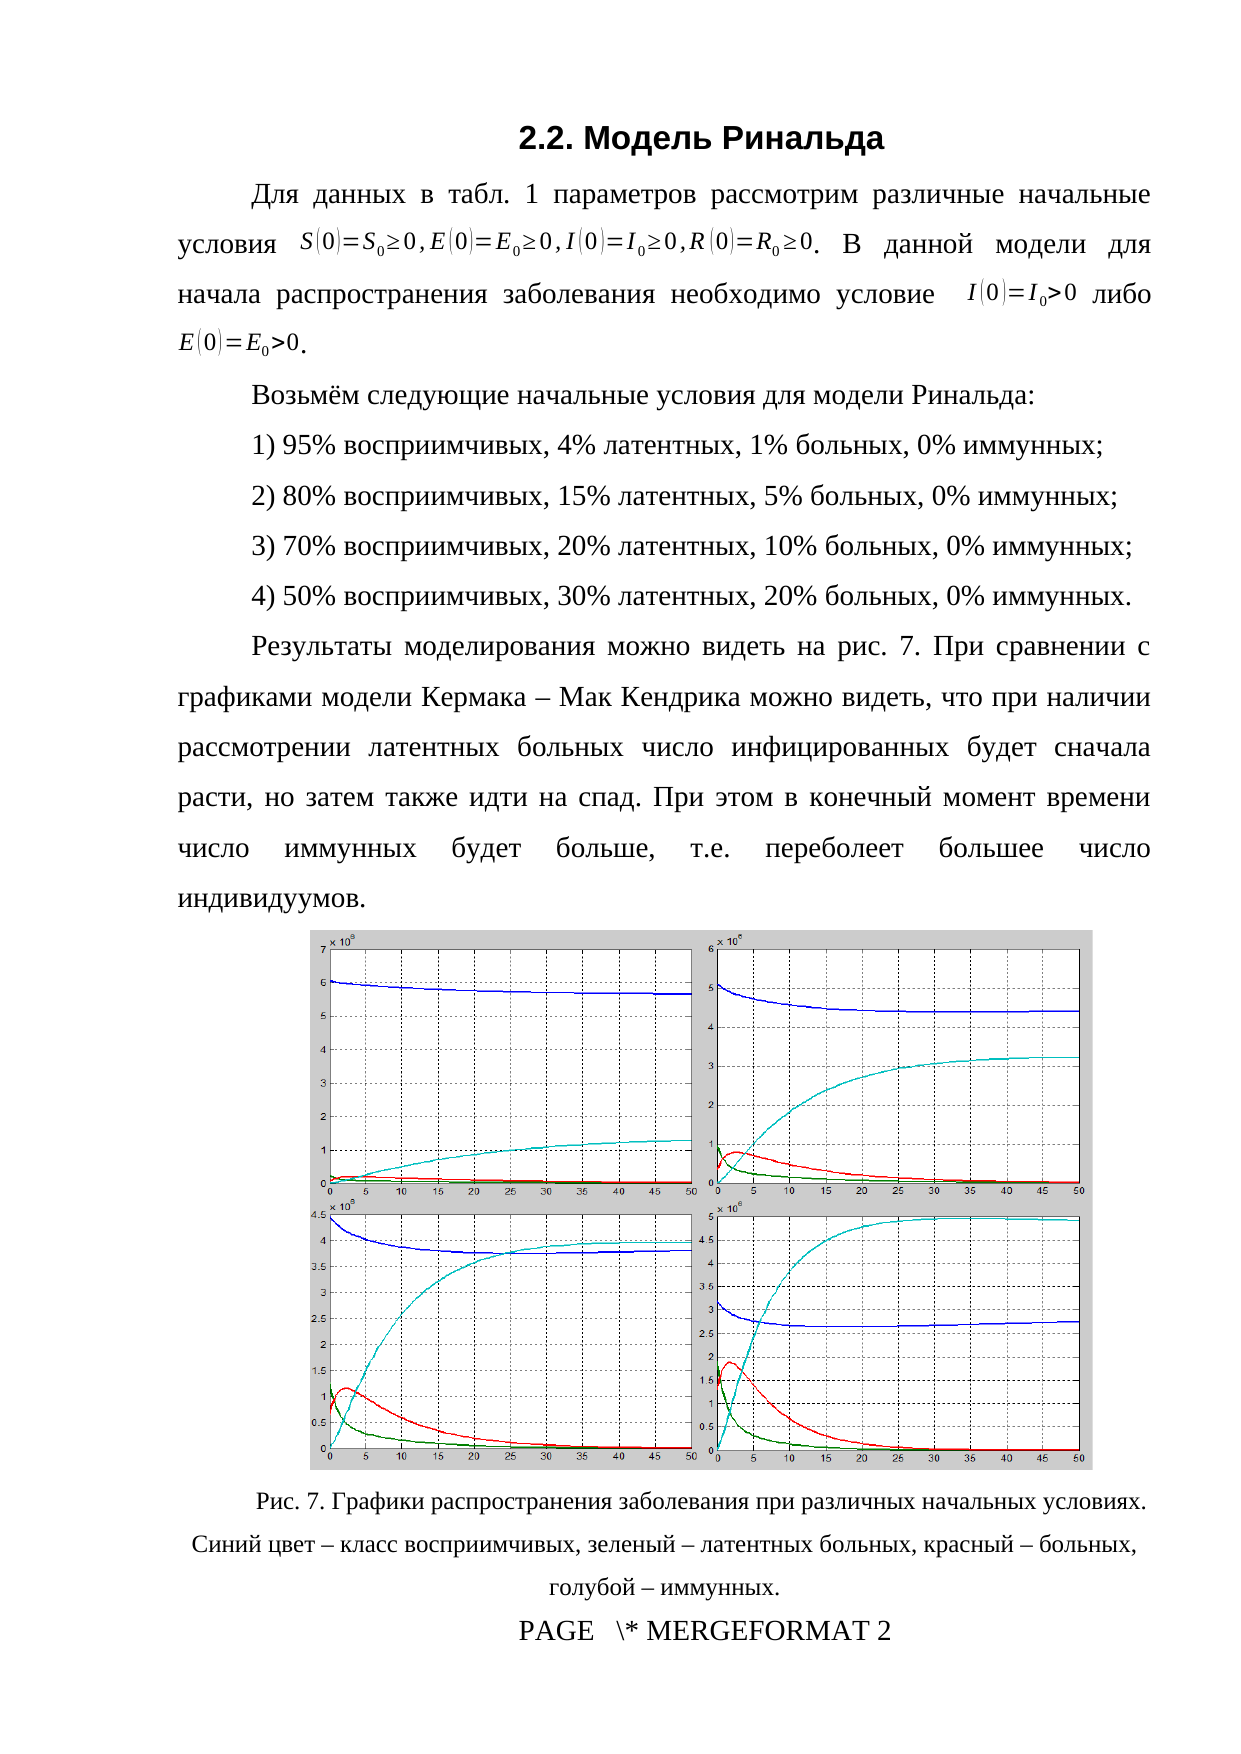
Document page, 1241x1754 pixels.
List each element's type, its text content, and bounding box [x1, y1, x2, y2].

picture [310, 930, 1093, 1470]
text Для данных в табл. 1 параметров рассмотрим различные начальные условия . В данной модели для начала распространения заболевания необходимо условие либо . [177, 176, 1152, 360]
text Рис. 7. Графики распространения заболевания при различных начальных условиях. Синий цвет – класс восприимчивых, зеленый – латентных больных, красный – больных, голубой – иммунных. [177, 1486, 1152, 1601]
text Возьмём следующие начальные условия для модели Ринальда: [177, 377, 1152, 411]
text 4) 50% восприимчивых, 30% латентных, 20% больных, 0% иммунных. [177, 578, 1152, 612]
text 3) 70% восприимчивых, 20% латентных, 10% больных, 0% иммунных; [177, 528, 1152, 561]
text 1) 95% восприимчивых, 4% латентных, 1% больных, 0% иммунных; [177, 427, 1152, 461]
text Результаты моделирования можно видеть на рис. 7. При сравнении с графиками модели Кермака – Мак Кендрика можно видеть, что при наличии рассмотрении латентных больных число инфицированных будет сначала расти, но затем также идти на спад. При этом в конечный момент времени число иммунных будет больше, т.е. переболеет большее число индивидуумов. [177, 628, 1152, 914]
text 2.2. Модель Ринальда [177, 118, 1152, 157]
text 2) 80% восприимчивых, 15% латентных, 5% больных, 0% иммунных; [177, 478, 1152, 511]
